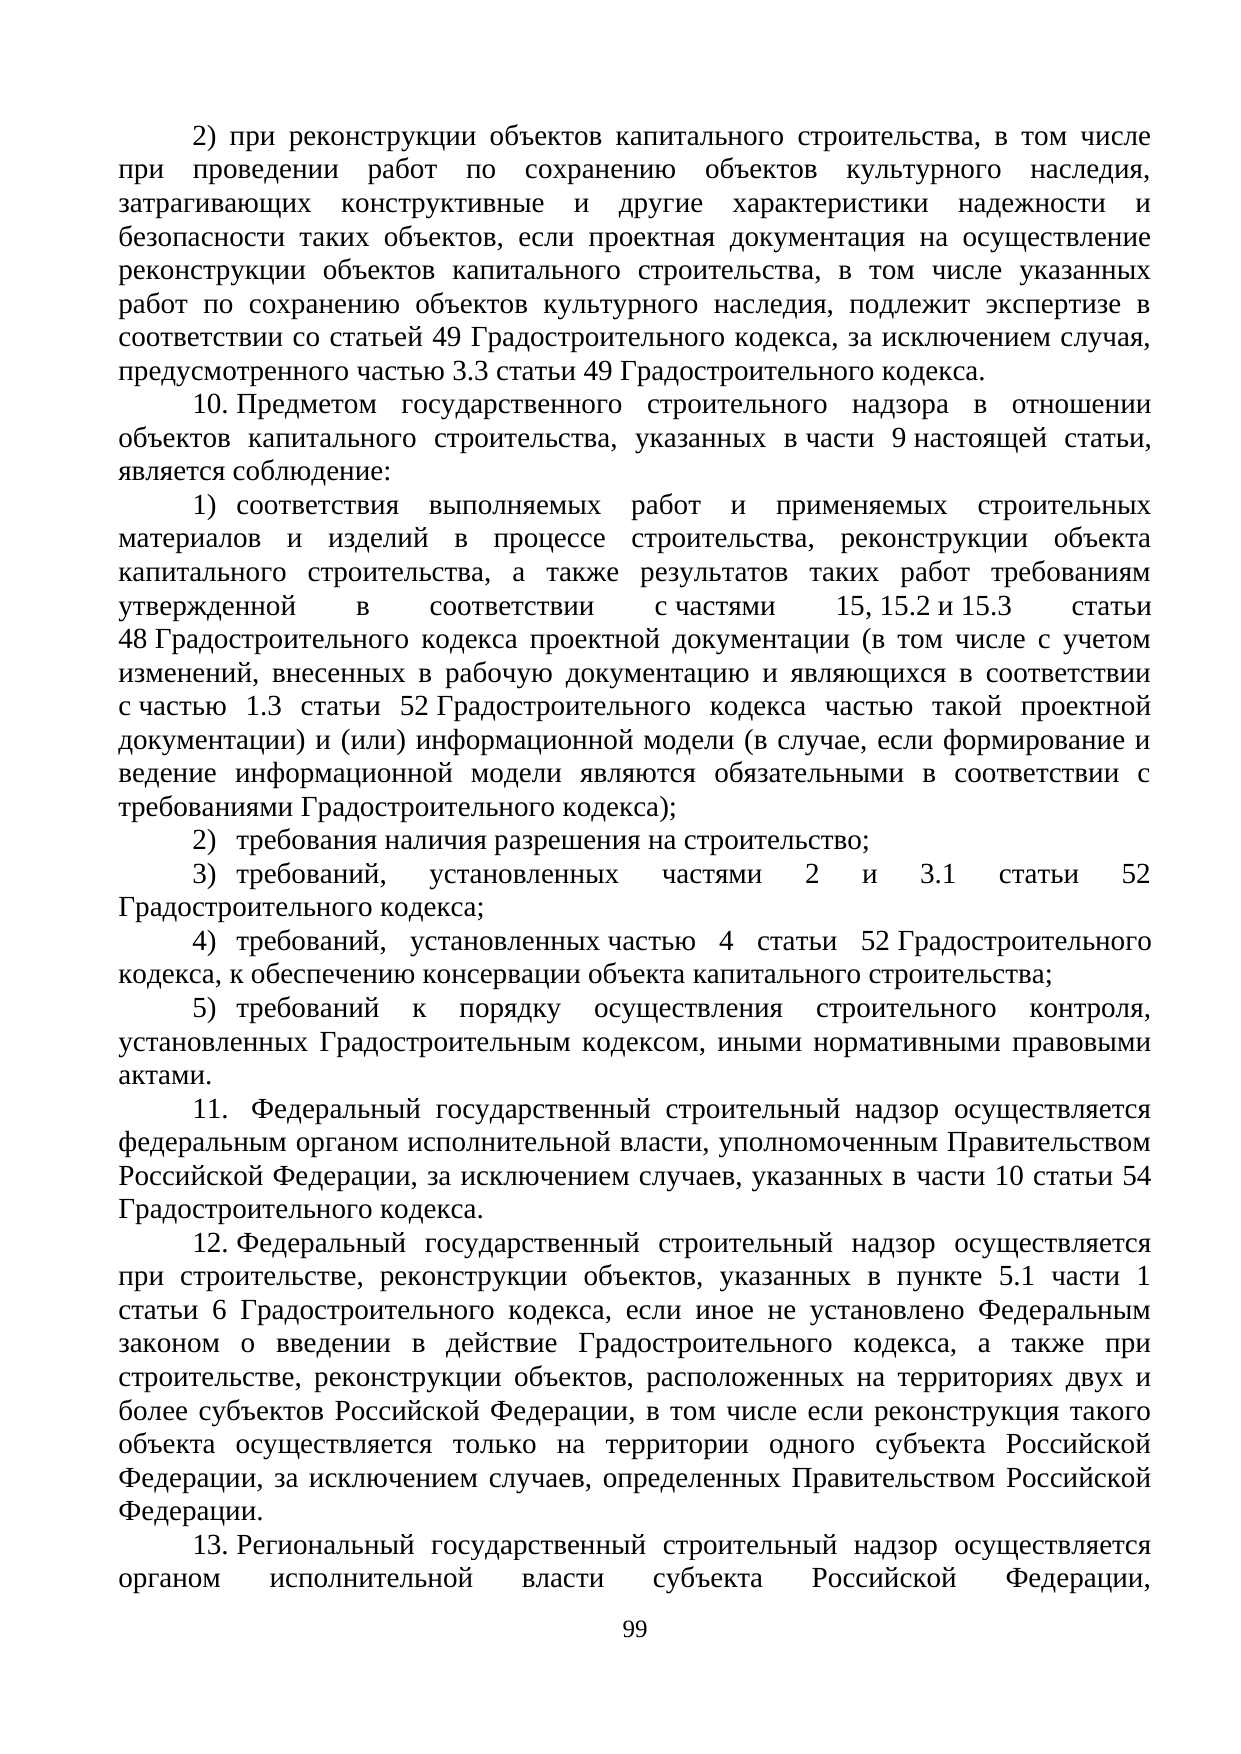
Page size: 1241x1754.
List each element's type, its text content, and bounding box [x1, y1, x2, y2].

list Предметом государственного строительного надзора в отношении объектов капитального строительства, указанных в части 9 настоящей статьи, является соблюдение: [118, 386, 1152, 487]
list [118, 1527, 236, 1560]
text 2) при реконструкции объектов капитального строительства, в том числе при проведении работ по сохранению объектов культурного наследия, затрагивающих конструктивные и другие характеристики надежности и безопасности таких объектов, если проектная документация на осуществление реконструкции объектов капитального строительства, в том числе указанных работ по сохранению объектов культурного наследия, подлежит экспертизе в соответствии со статьей 49 Градостроительного кодекса, за исключением случая, предусмотренного частью 3.3 статьи 49 Градостроительного кодекса. [118, 118, 1152, 386]
list требований к порядку осуществления строительного контроля, установленных Градостроительным кодексом, иными нормативными правовыми актами. [118, 990, 1152, 1091]
list требования наличия разрешения на строительство; [118, 822, 1152, 856]
list Федеральный государственный строительный надзор осуществляется федеральным органом исполнительной власти, уполномоченным Правительством Российской Федерации, за исключением случаев, указанных в части 10 статьи 54 Градостроительного кодекса. [118, 1091, 1152, 1225]
list соответствия выполняемых работ и применяемых строительных материалов и изделий в процессе строительства, реконструкции объекта капитального строительства, а также результатов таких работ требованиям утвержденной в соответствии с частями 15, 15.2 и 15.3 статьи 48 Градостроительного кодекса проектной документации (в том числе с учетом изменений, внесенных в рабочую документацию и являющихся в соответствии с частью 1.3 статьи 52 Градостроительного кодекса частью такой проектной документации) и (или) информационной модели (в случае, если формирование и ведение информационной модели являются обязательными в соответствии с требованиями Градостроительного кодекса); [118, 487, 1152, 822]
list Федеральный государственный строительный надзор осуществляется при строительстве, реконструкции объектов, указанных в пункте 5.1 части 1 статьи 6 Градостроительного кодекса, если иное не установлено Федеральным законом о введении в действие Градостроительного кодекса, а также при строительстве, реконструкции объектов, расположенных на территориях двух и более субъектов Российской Федерации, в том числе если реконструкция такого объекта осуществляется только на территории одного субъекта Российской Федерации, за исключением случаев, определенных Правительством Российской Федерации. [118, 1225, 1152, 1527]
list требований, установленных частью 4 статьи 52 Градостроительного кодекса, к обеспечению консервации объекта капитального строительства; [118, 923, 1152, 990]
list требований, установленных частями 2 и 3.1 статьи 52 Градостроительного кодекса; [118, 856, 1152, 923]
